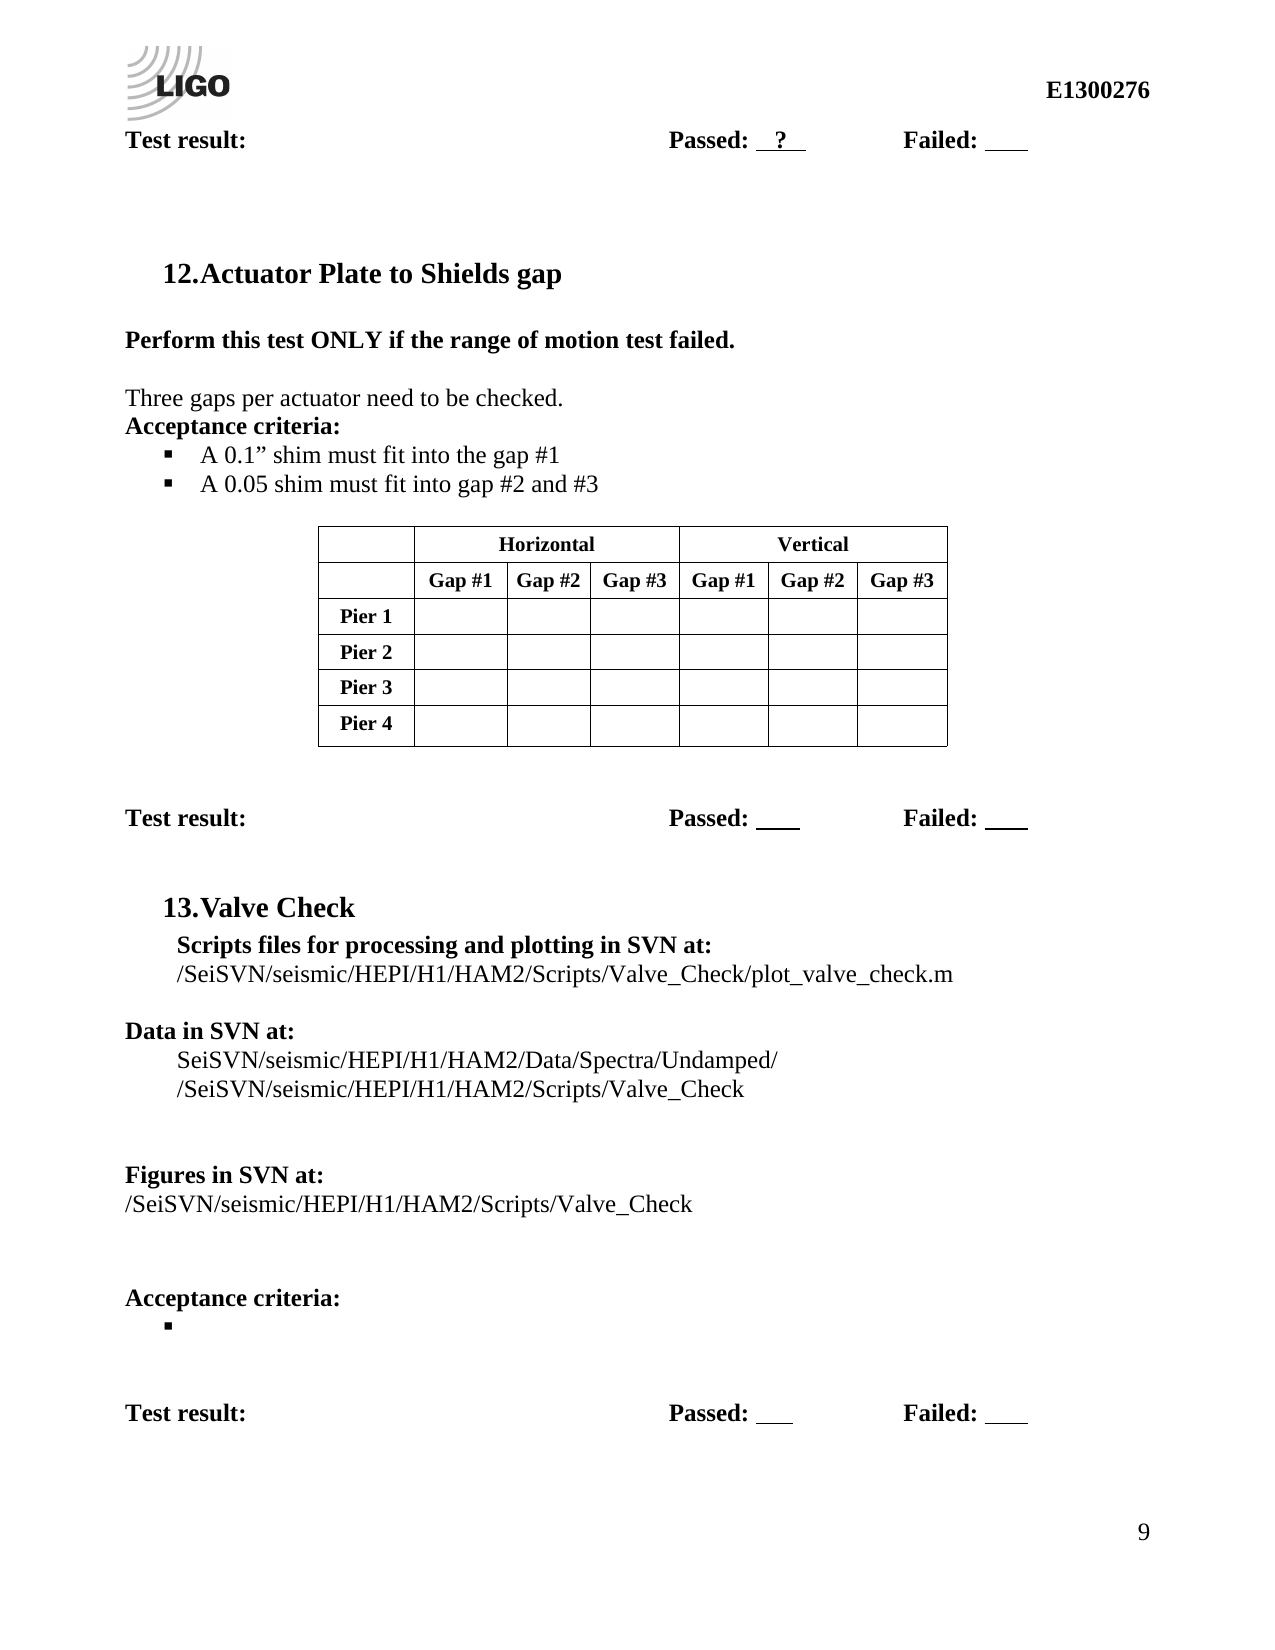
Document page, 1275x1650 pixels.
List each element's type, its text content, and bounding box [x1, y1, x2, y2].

table_cell [508, 670, 590, 705]
table_cell [769, 706, 857, 746]
table_header [319, 527, 414, 562]
table_cell [858, 670, 947, 705]
table_cell Gap #2 [769, 563, 857, 598]
list A 0.1” shim must fit into the gap #1 [162, 440, 1150, 469]
text /SeiSVN/seismic/HEPI/H1/HAM2/Scripts/Valve_Check/plot_valve_check.m [125, 959, 1150, 987]
text Data in SVN at: [125, 1016, 1150, 1045]
table_cell [680, 599, 768, 634]
table_cell [858, 635, 947, 669]
picture [127, 46, 230, 121]
subtitle Actuator Plate to Shields gap [162, 257, 1150, 290]
table_cell Pier 3 [319, 670, 414, 705]
table_cell Gap #1 [415, 563, 507, 598]
table_cell [591, 706, 679, 746]
text Test result: Passed: Failed: [125, 803, 1150, 832]
table_cell Gap #3 [858, 563, 947, 598]
table_header Vertical [680, 527, 947, 562]
text Perform this test ONLY if the range of motion test failed. [125, 325, 1150, 354]
list A 0.05 shim must fit into gap #2 and #3 [162, 469, 1150, 498]
text SeiSVN/seismic/HEPI/H1/HAM2/Data/Spectra/Undamped/ [125, 1045, 1150, 1074]
table_cell Gap #1 [680, 563, 768, 598]
table_cell [680, 635, 768, 669]
table_cell [591, 599, 679, 634]
table_cell [858, 599, 947, 634]
table_cell [508, 706, 590, 746]
table_cell [319, 563, 414, 598]
table_cell [769, 670, 857, 705]
subtitle Valve Check [162, 890, 1150, 924]
text Test result: Passed: Failed: . [125, 1398, 1150, 1426]
text Acceptance criteria: [125, 411, 1150, 440]
table_cell Gap #2 [508, 563, 590, 598]
table_cell Pier 1 [319, 599, 414, 634]
table_cell [769, 635, 857, 669]
table_cell Gap #3 [591, 563, 679, 598]
table_cell [508, 635, 590, 669]
table_cell [591, 670, 679, 705]
text Acceptance criteria: [125, 1283, 1150, 1312]
table_cell [508, 599, 590, 634]
table_cell [680, 670, 768, 705]
table_cell [858, 706, 947, 746]
table_cell Pier 2 [319, 635, 414, 669]
table_cell [415, 670, 507, 705]
text Figures in SVN at: [125, 1160, 1150, 1189]
table_cell [415, 706, 507, 746]
table_cell [680, 706, 768, 746]
table_cell [415, 635, 507, 669]
text /SeiSVN/seismic/HEPI/H1/HAM2/Scripts/Valve_Check [125, 1189, 1150, 1217]
table_cell [591, 635, 679, 669]
list /SeiSVN/seismic/HEPI/H1/HAM2/Scripts/Valve_Check [125, 1074, 1150, 1102]
table_cell [769, 599, 857, 634]
table_cell [415, 599, 507, 634]
text Test result: Passed: ? Failed: . [125, 125, 1150, 154]
table_header Horizontal [415, 527, 679, 562]
text Three gaps per actuator need to be checked. [125, 383, 1150, 411]
table_cell Pier 4 [319, 706, 414, 746]
text Scripts files for processing and plotting in SVN at: [125, 930, 1150, 959]
